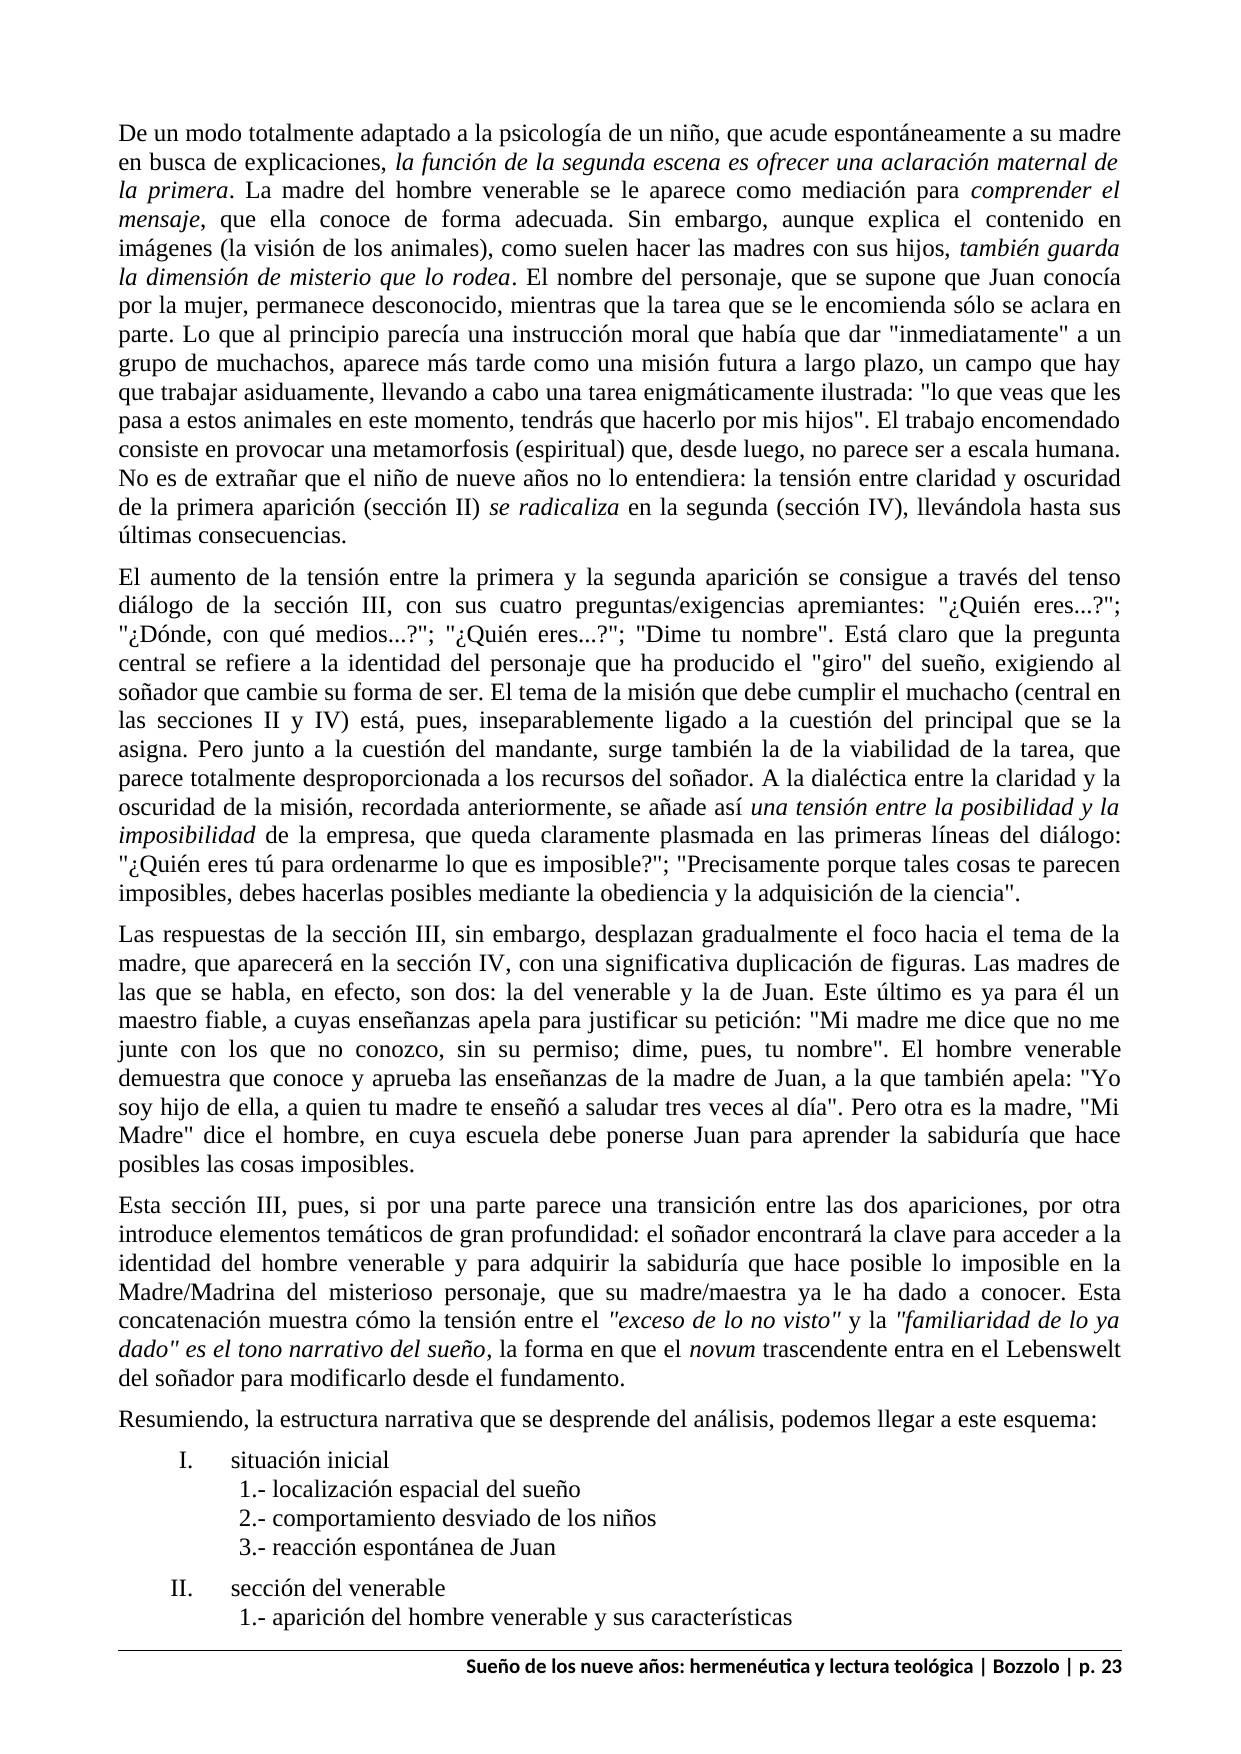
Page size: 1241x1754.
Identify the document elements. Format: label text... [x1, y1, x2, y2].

text 2.- comportamiento desviado de los niños [164, 1503, 1122, 1532]
text 3.- reacción espontánea de Juan [164, 1532, 1122, 1561]
text De un modo totalmente adaptado a la psicología de un niño, que acude espontáneamente a su madre en busca de explicaciones, la función de la segunda escena es ofrecer una aclaración maternal de la primera. La madre del hombre venerable se le aparece como mediación para comprender el mensaje, que ella conoce de forma adecuada. Sin embargo, aunque explica el contenido en imágenes (la visión de los animales), como suelen hacer las madres con sus hijos, también guarda la dimensión de misterio que lo rodea. El nombre del personaje, que se supone que Juan conocía por la mujer, permanece desconocido, mientras que la tarea que se le encomienda sólo se aclara en parte. Lo que al principio parecía una instrucción moral que había que dar "inmediatamente" a un grupo de muchachos, aparece más tarde como una misión futura a largo plazo, un campo que hay que trabajar asiduamente, llevando a cabo una tarea enigmáticamente ilustrada: "lo que veas que les pasa a estos animales en este momento, tendrás que hacerlo por mis hijos". El trabajo encomendado consiste en provocar una metamorfosis (espiritual) que, desde luego, no parece ser a escala humana. No es de extrañar que el niño de nueve años no lo entendiera: la tensión entre claridad y oscuridad de la primera aparición (sección II) se radicaliza en la segunda (sección IV), llevándola hasta sus últimas consecuencias. [118, 118, 1122, 549]
text El aumento de la tensión entre la primera y la segunda aparición se consigue a través del tenso diálogo de la sección III, con sus cuatro preguntas/exigencias apremiantes: "¿Quién eres...?"; "¿Dónde, con qué medios...?"; "¿Quién eres...?"; "Dime tu nombre". Está claro que la pregunta central se refiere a la identidad del personaje que ha producido el "giro" del sueño, exigiendo al soñador que cambie su forma de ser. El tema de la misión que debe cumplir el muchacho (central en las secciones II y IV) está, pues, inseparablemente ligado a la cuestión del principal que se la asigna. Pero junto a la cuestión del mandante, surge también la de la viabilidad de la tarea, que parece totalmente desproporcionada a los recursos del soñador. A la dialéctica entre la claridad y la oscuridad de la misión, recordada anteriormente, se añade así una tensión entre la posibilidad y la imposibilidad de la empresa, que queda claramente plasmada en las primeras líneas del diálogo: "¿Quién eres tú para ordenarme lo que es imposible?"; "Precisamente porque tales cosas te parecen imposibles, debes hacerlas posibles mediante la obediencia y la adquisición de la ciencia". [118, 562, 1122, 907]
text Resumiendo, la estructura narrativa que se desprende del análisis, podemos llegar a este esquema: [118, 1404, 1122, 1433]
text Las respuestas de la sección III, sin embargo, desplazan gradualmente el foco hacia el tema de la madre, que aparecerá en la sección IV, con una significativa duplicación de figuras. Las madres de las que se habla, en efecto, son dos: la del venerable y la de Juan. Este último es ya para él un maestro fiable, a cuyas enseñanzas apela para justificar su petición: "Mi madre me dice que no me junte con los que no conozco, sin su permiso; dime, pues, tu nombre". El hombre venerable demuestra que conoce y aprueba las enseñanzas de la madre de Juan, a la que también apela: "Yo soy hijo de ella, a quien tu madre te enseñó a saludar tres veces al día". Pero otra es la madre, "Mi Madre" dice el hombre, en cuya escuela debe ponerse Juan para aprender la sabiduría que hace posibles las cosas imposibles. [118, 919, 1122, 1178]
text 1.- aparición del hombre venerable y sus características [164, 1602, 1122, 1631]
text 1.- localización espacial del sueño [164, 1474, 1122, 1503]
text Esta sección III, pues, si por una parte parece una transición entre las dos apariciones, por otra introduce elementos temáticos de gran profundidad: el soñador encontrará la clave para acceder a la identidad del hombre venerable y para adquirir la sabiduría que hace posible lo imposible en la Madre/Madrina del misterioso personaje, que su madre/maestra ya le ha dado a conocer. Esta concatenación muestra cómo la tensión entre el "exceso de lo no visto" y la "familiaridad de lo ya dado" es el tono narrativo del sueño, la forma en que el novum trascendente entra en el Lebenswelt del soñador para modificarlo desde el fundamento. [118, 1191, 1122, 1392]
list sección del venerable [193, 1573, 1122, 1602]
list situación inicial [193, 1446, 1122, 1474]
